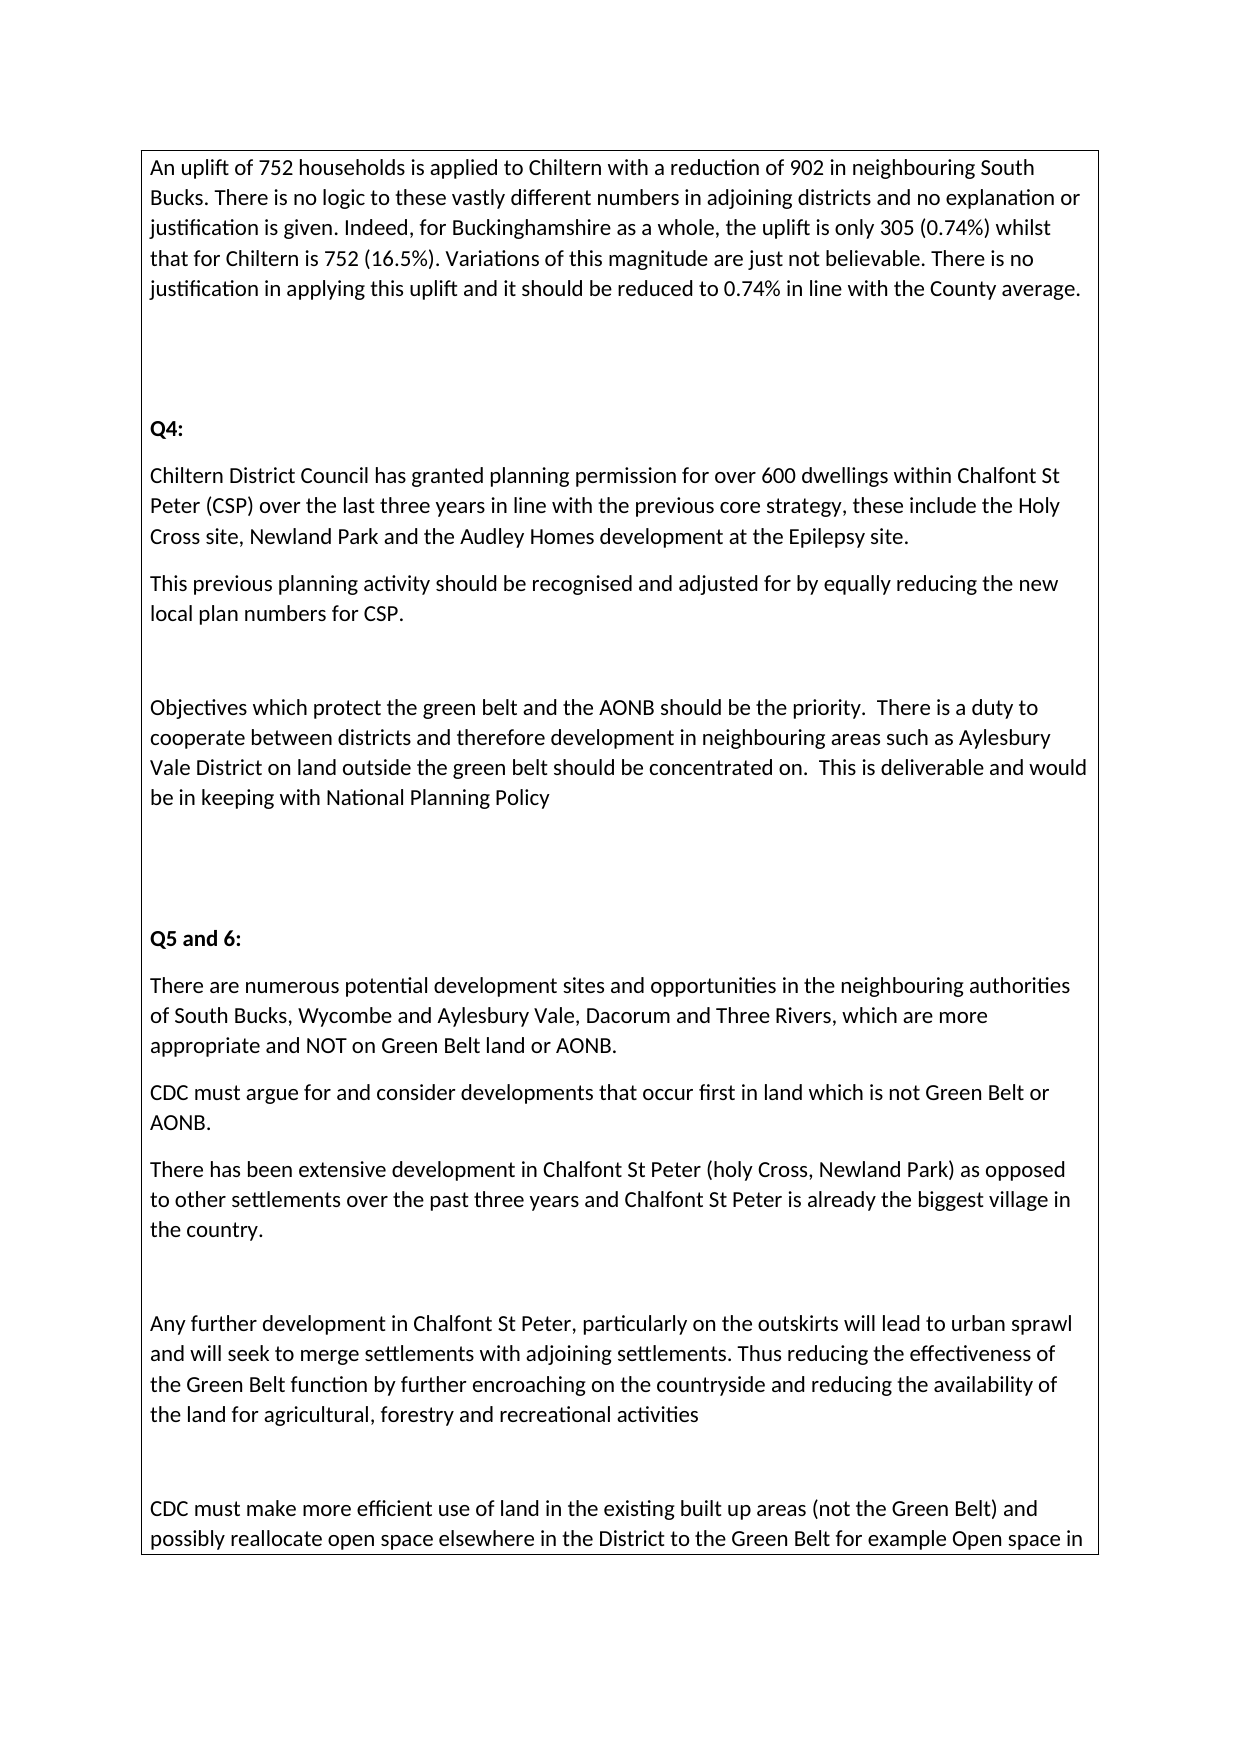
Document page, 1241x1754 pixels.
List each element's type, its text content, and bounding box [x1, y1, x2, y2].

text Objectives which protect the green belt and the AONB should be the priority. There is a duty to cooperate between districts and therefore development in neighbouring areas such as Aylesbury Vale District on land outside the green belt should be concentrated on. This is deliverable and would be in keeping with National Planning Policy [142, 689, 1098, 811]
text Chiltern District Council has granted planning permission for over 600 dwellings within Chalfont St Peter (CSP) over the last three years in line with the previous core strategy, these include the Holy Cross site, Newland Park and the Audley Homes development at the Epilepsy site. [142, 458, 1098, 550]
text This previous planning activity should be recognised and adjusted for by equally reducing the new local plan numbers for CSP. [142, 566, 1098, 627]
text An uplift of 752 households is applied to Chiltern with a reduction of 902 in neighbouring South Bucks. There is no logic to these vastly different numbers in adjoining districts and no explanation or justification is given. Indeed, for Buckinghamshire as a whole, the uplift is only 305 (0.74%) whilst that for Chiltern is 752 (16.5%). Variations of this magnitude are just not believable. There is no justification in applying this uplift and it should be reduced to 0.74% in line with the County average. [142, 151, 1098, 302]
text There has been extensive development in Chalfont St Peter (holy Cross, Newland Park) as opposed to other settlements over the past three years and Chalfont St Peter is already the biggest village in the country. [142, 1152, 1098, 1244]
text Q4: [142, 411, 1098, 443]
text CDC must argue for and consider developments that occur first in land which is not Green Belt or AONB. [142, 1075, 1098, 1136]
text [142, 1491, 1098, 1554]
text Any further development in Chalfont St Peter, particularly on the outskirts will lead to urban sprawl and will seek to merge settlements with adjoining settlements. Thus reducing the effectiveness of the Green Belt function by further encroaching on the countryside and reducing the availability of the land for agricultural, forestry and recreational activities [142, 1306, 1098, 1428]
text Q5 and 6: [142, 921, 1098, 952]
text There are numerous potential development sites and opportunities in the neighbouring authorities of South Bucks, Wycombe and Aylesbury Vale, Dacorum and Three Rivers, which are more appropriate and NOT on Green Belt land or AONB. [142, 968, 1098, 1059]
